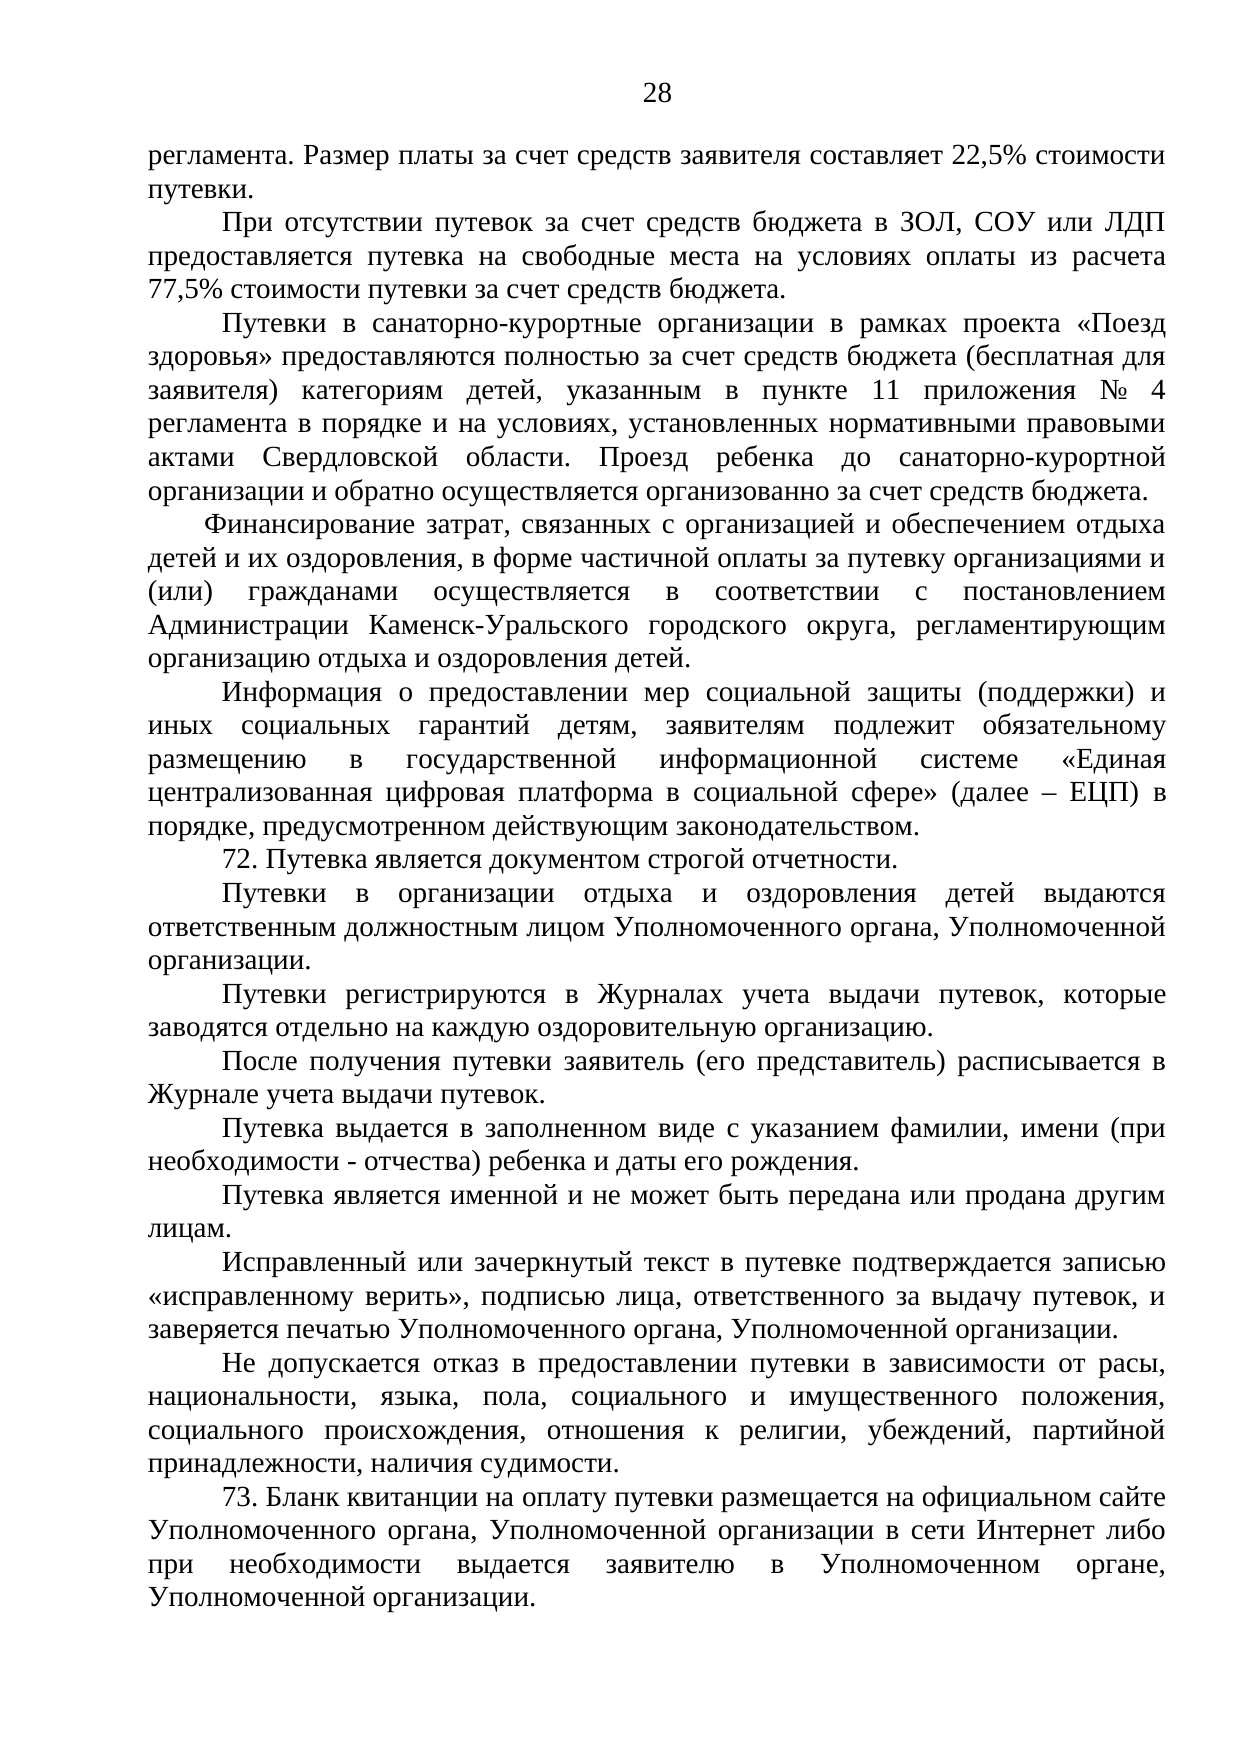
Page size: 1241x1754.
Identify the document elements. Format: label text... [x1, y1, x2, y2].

text При отсутствии путевок за счет средств бюджета в ЗОЛ, СОУ или ЛДП предоставляется путевка на свободные места на условиях оплаты из расчета 77,5% стоимости путевки за счет средств бюджета. [148, 204, 1167, 305]
text Путевки в организации отдыха и оздоровления детей выдаются ответственным должностным лицом Уполномоченного органа, Уполномоченной организации. [148, 875, 1167, 976]
text Путевка выдается в заполненном виде с указанием фамилии, имени (при необходимости - отчества) ребенка и даты его рождения. [148, 1110, 1167, 1177]
text Путевки регистрируются в Журналах учета выдачи путевок, которые заводятся отдельно на каждую оздоровительную организацию. [148, 976, 1167, 1043]
text Путевка является именной и не может быть передана или продана другим лицам. [148, 1177, 1167, 1244]
text 73. Бланк квитанции на оплату путевки размещается на официальном сайте Уполномоченного органа, Уполномоченной организации в сети Интернет либо при необходимости выдается заявителю в Уполномоченном органе, Уполномоченной организации. [148, 1479, 1167, 1613]
text Финансирование затрат, связанных с организацией и обеспечением отдыха детей и их оздоровления, в форме частичной оплаты за путевку организациями и (или) гражданами осуществляется в соответствии с постановлением Администрации Каменск-Уральского городского округа, регламентирующим организацию отдыха и оздоровления детей. [148, 506, 1167, 674]
text Путевки в санаторно-курортные организации в рамках проекта «Поезд здоровья» предоставляются полностью за счет средств бюджета (бесплатная для заявителя) категориям детей, указанным в пункте 11 приложения № 4 регламента в порядке и на условиях, установленных нормативными правовыми актами Свердловской области. Проезд ребенка до санаторно-курортной организации и обратно осуществляется организованно за счет средств бюджета. [148, 305, 1167, 506]
text Информация о предоставлении мер социальной защиты (поддержки) и иных социальных гарантий детям, заявителям подлежит обязательному размещению в государственной информационной системе «Единая централизованная цифровая платформа в социальной сфере» (далее – ЕЦП) в порядке, предусмотренном действующим законодательством. [148, 674, 1167, 842]
text Исправленный или зачеркнутый текст в путевке подтверждается записью «исправленному верить», подписью лица, ответственного за выдачу путевок, и заверяется печатью Уполномоченного органа, Уполномоченной организации. [148, 1244, 1167, 1345]
text После получения путевки заявитель (его представитель) расписывается в Журнале учета выдачи путевок. [148, 1043, 1167, 1110]
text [148, 137, 1167, 204]
text Не допускается отказ в предоставлении путевки в зависимости от расы, национальности, языка, пола, социального и имущественного положения, социального происхождения, отношения к религии, убеждений, партийной принадлежности, наличия судимости. [148, 1345, 1167, 1479]
text 72. Путевка является документом строгой отчетности. [148, 842, 1167, 875]
